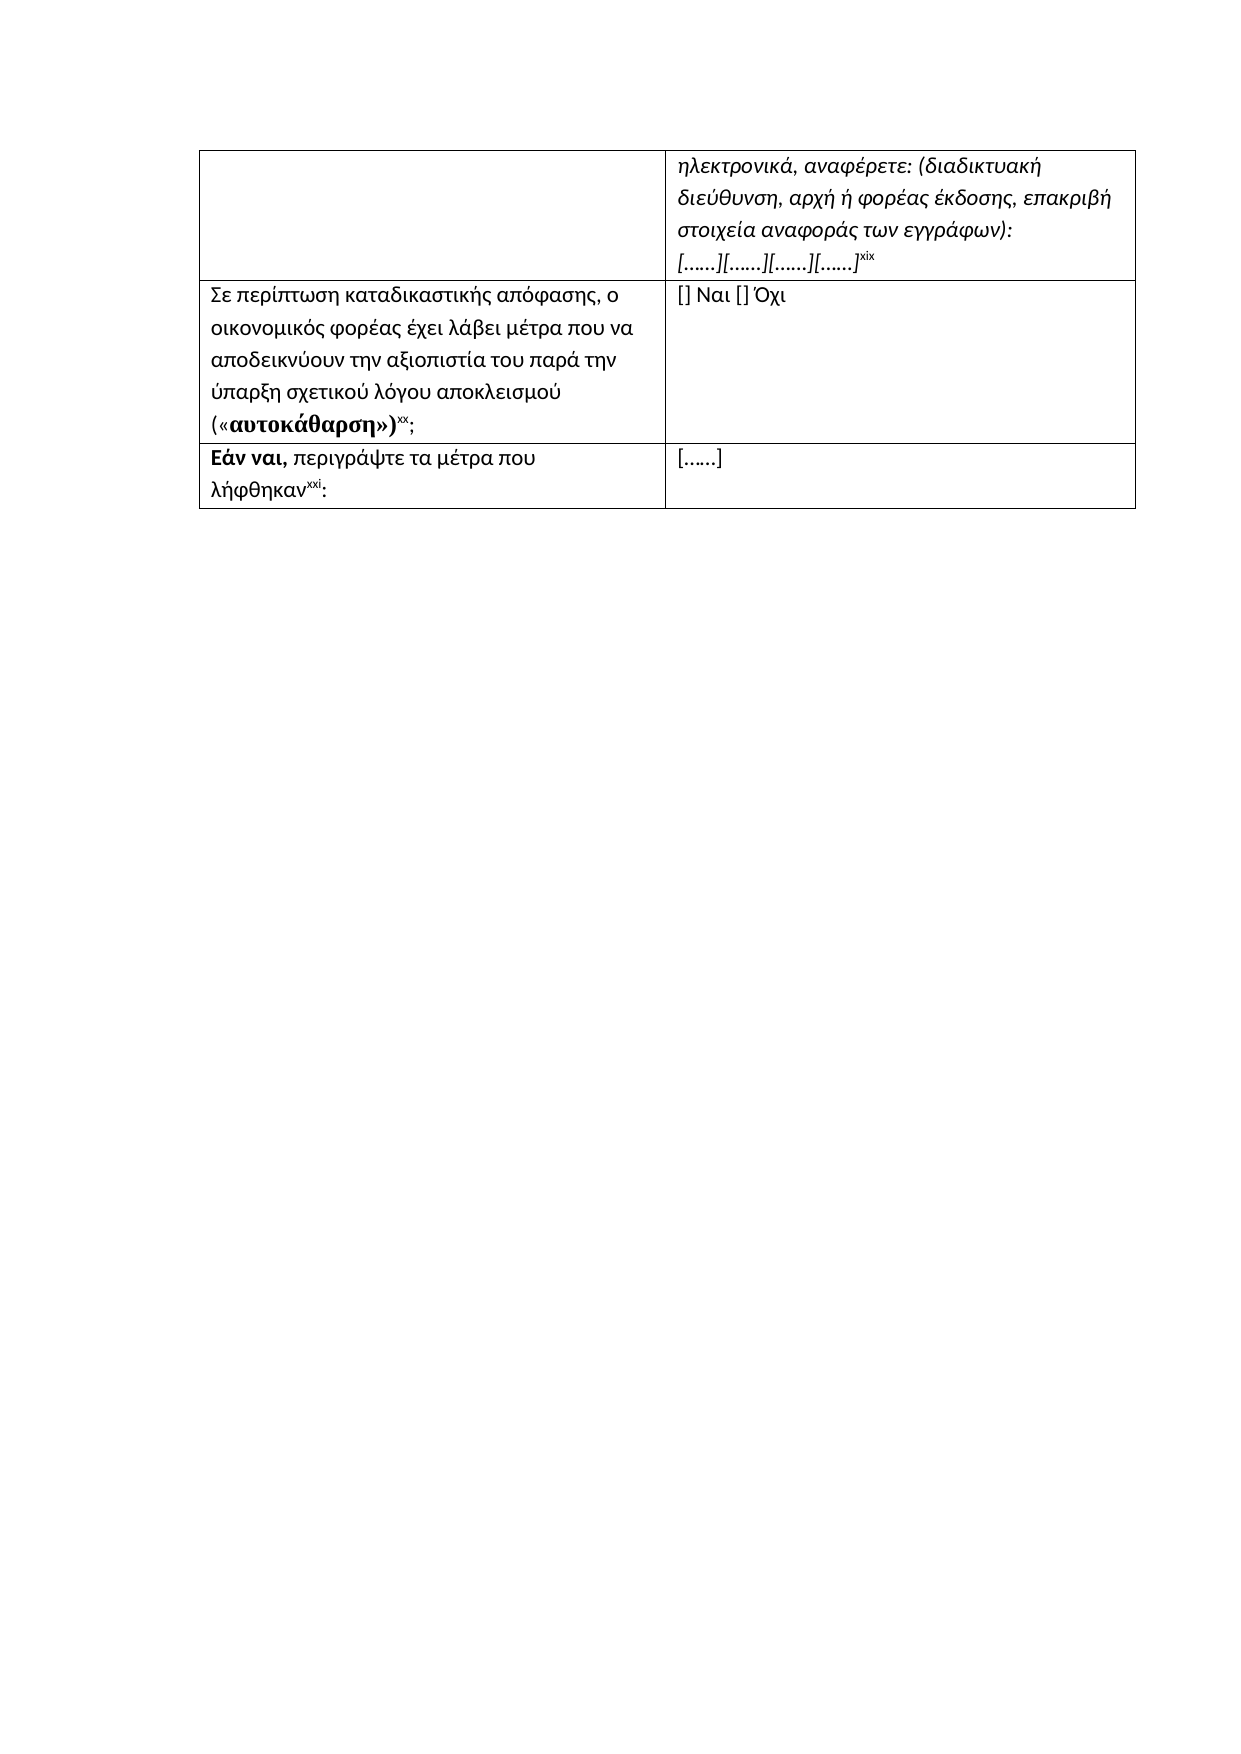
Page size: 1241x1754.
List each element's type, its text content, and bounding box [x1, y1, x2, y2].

table_cell Σε περίπτωση καταδικαστικής απόφασης, ο οικονομικός φορέας έχει λάβει μέτρα που να αποδεικνύουν την αξιοπιστία του παρά την ύπαρξη σχετικού λόγου αποκλεισμού («αυτοκάθαρση»); [200, 281, 665, 442]
table_cell [] Ναι [] Όχι [666, 281, 1135, 442]
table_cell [666, 151, 1135, 279]
table_cell Εάν ναι, περιγράψτε τα μέτρα που λήφθηκαν: [200, 444, 665, 507]
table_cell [200, 151, 665, 279]
table_cell [……] [666, 444, 1135, 507]
